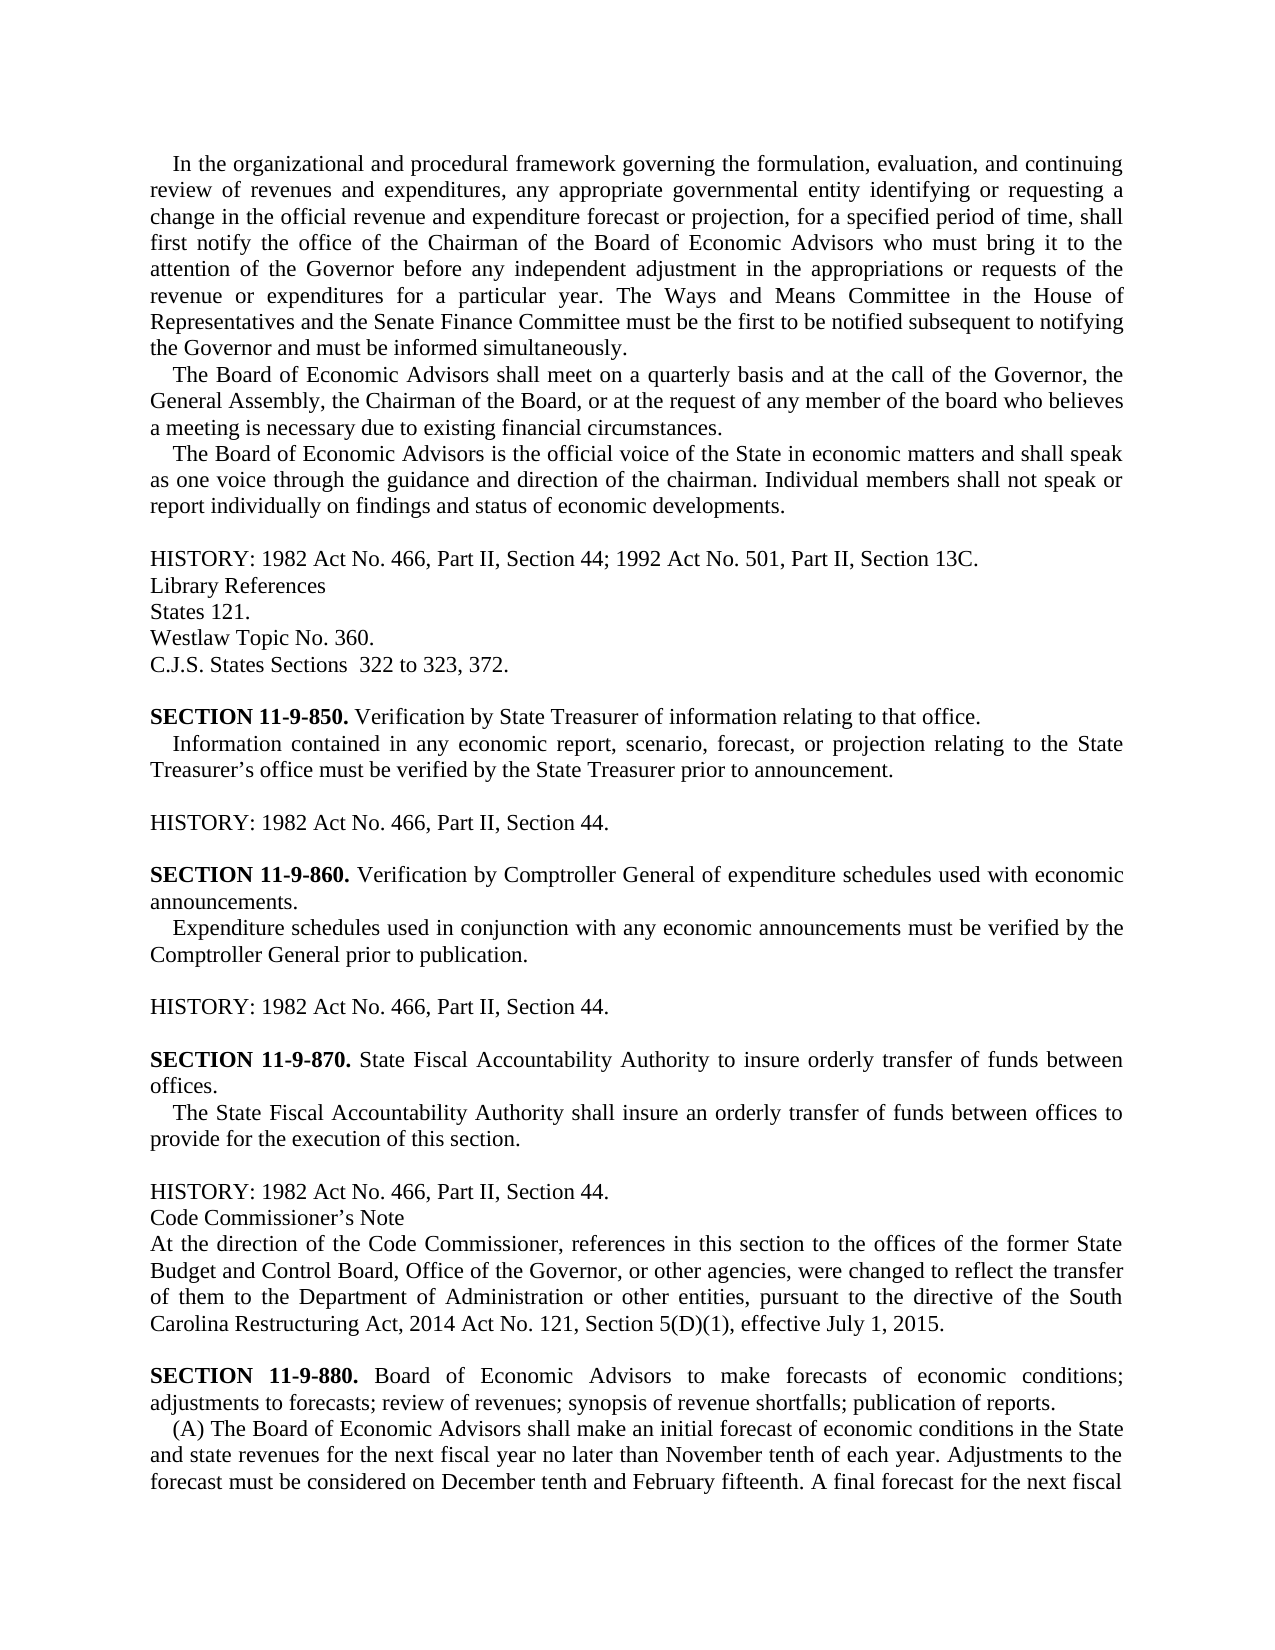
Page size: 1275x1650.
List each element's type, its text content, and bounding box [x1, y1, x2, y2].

text HISTORY: 1982 Act No. 466, Part II, Section 44. [150, 993, 1125, 1020]
text The Board of Economic Advisors shall meet on a quarterly basis and at the call of the Governor, the General Assembly, the Chairman of the Board, or at the request of any member of the board who believes a meeting is necessary due to existing financial circumstances. [150, 361, 1125, 440]
text Westlaw Topic No. 360. [150, 624, 1125, 651]
text HISTORY: 1982 Act No. 466, Part II, Section 44. [150, 809, 1125, 835]
text In the organizational and procedural framework governing the formulation, evaluation, and continuing review of revenues and expenditures, any appropriate governmental entity identifying or requesting a change in the official revenue and expenditure forecast or projection, for a specified period of time, shall first notify the office of the Chairman of the Board of Economic Advisors who must bring it to the attention of the Governor before any independent adjustment in the appropriations or requests of the revenue or expenditures for a particular year. The Ways and Means Committee in the House of Representatives and the Senate Finance Committee must be the first to be notified subsequent to notifying the Governor and must be informed simultaneously. [150, 150, 1125, 361]
text Library References [150, 572, 1125, 598]
text SECTION 11-9-880. Board of Economic Advisors to make forecasts of economic conditions; adjustments to forecasts; review of revenues; synopsis of revenue shortfalls; publication of reports. [150, 1362, 1125, 1415]
text SECTION 11-9-870. State Fiscal Accountability Authority to insure orderly transfer of funds between offices. [150, 1046, 1125, 1099]
text The Board of Economic Advisors is the official voice of the State in economic matters and shall speak as one voice through the guidance and direction of the chairman. Individual members shall not speak or report individually on findings and status of economic developments. [150, 440, 1125, 519]
text HISTORY: 1982 Act No. 466, Part II, Section 44. [150, 1178, 1125, 1204]
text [150, 1415, 1125, 1494]
text At the direction of the Code Commissioner, references in this section to the offices of the former State Budget and Control Board, Office of the Governor, or other agencies, were changed to reflect the transfer of them to the Department of Administration or other entities, pursuant to the directive of the South Carolina Restructuring Act, 2014 Act No. 121, Section 5(D)(1), effective July 1, 2015. [150, 1231, 1125, 1336]
text Code Commissioner’s Note [150, 1204, 1125, 1231]
text Information contained in any economic report, scenario, forecast, or projection relating to the State Treasurer’s office must be verified by the State Treasurer prior to announcement. [150, 730, 1125, 782]
text HISTORY: 1982 Act No. 466, Part II, Section 44; 1992 Act No. 501, Part II, Section 13C. [150, 545, 1125, 572]
text The State Fiscal Accountability Authority shall insure an orderly transfer of funds between offices to provide for the execution of this section. [150, 1099, 1125, 1151]
text SECTION 11-9-860. Verification by Comptroller General of expenditure schedules used with economic announcements. [150, 862, 1125, 914]
text C.J.S. States Sections 322 to 323, 372. [150, 651, 1125, 677]
text States 121. [150, 598, 1125, 624]
text Expenditure schedules used in conjunction with any economic announcements must be verified by the Comptroller General prior to publication. [150, 914, 1125, 967]
text SECTION 11-9-850. Verification by State Treasurer of information relating to that office. [150, 703, 1125, 730]
